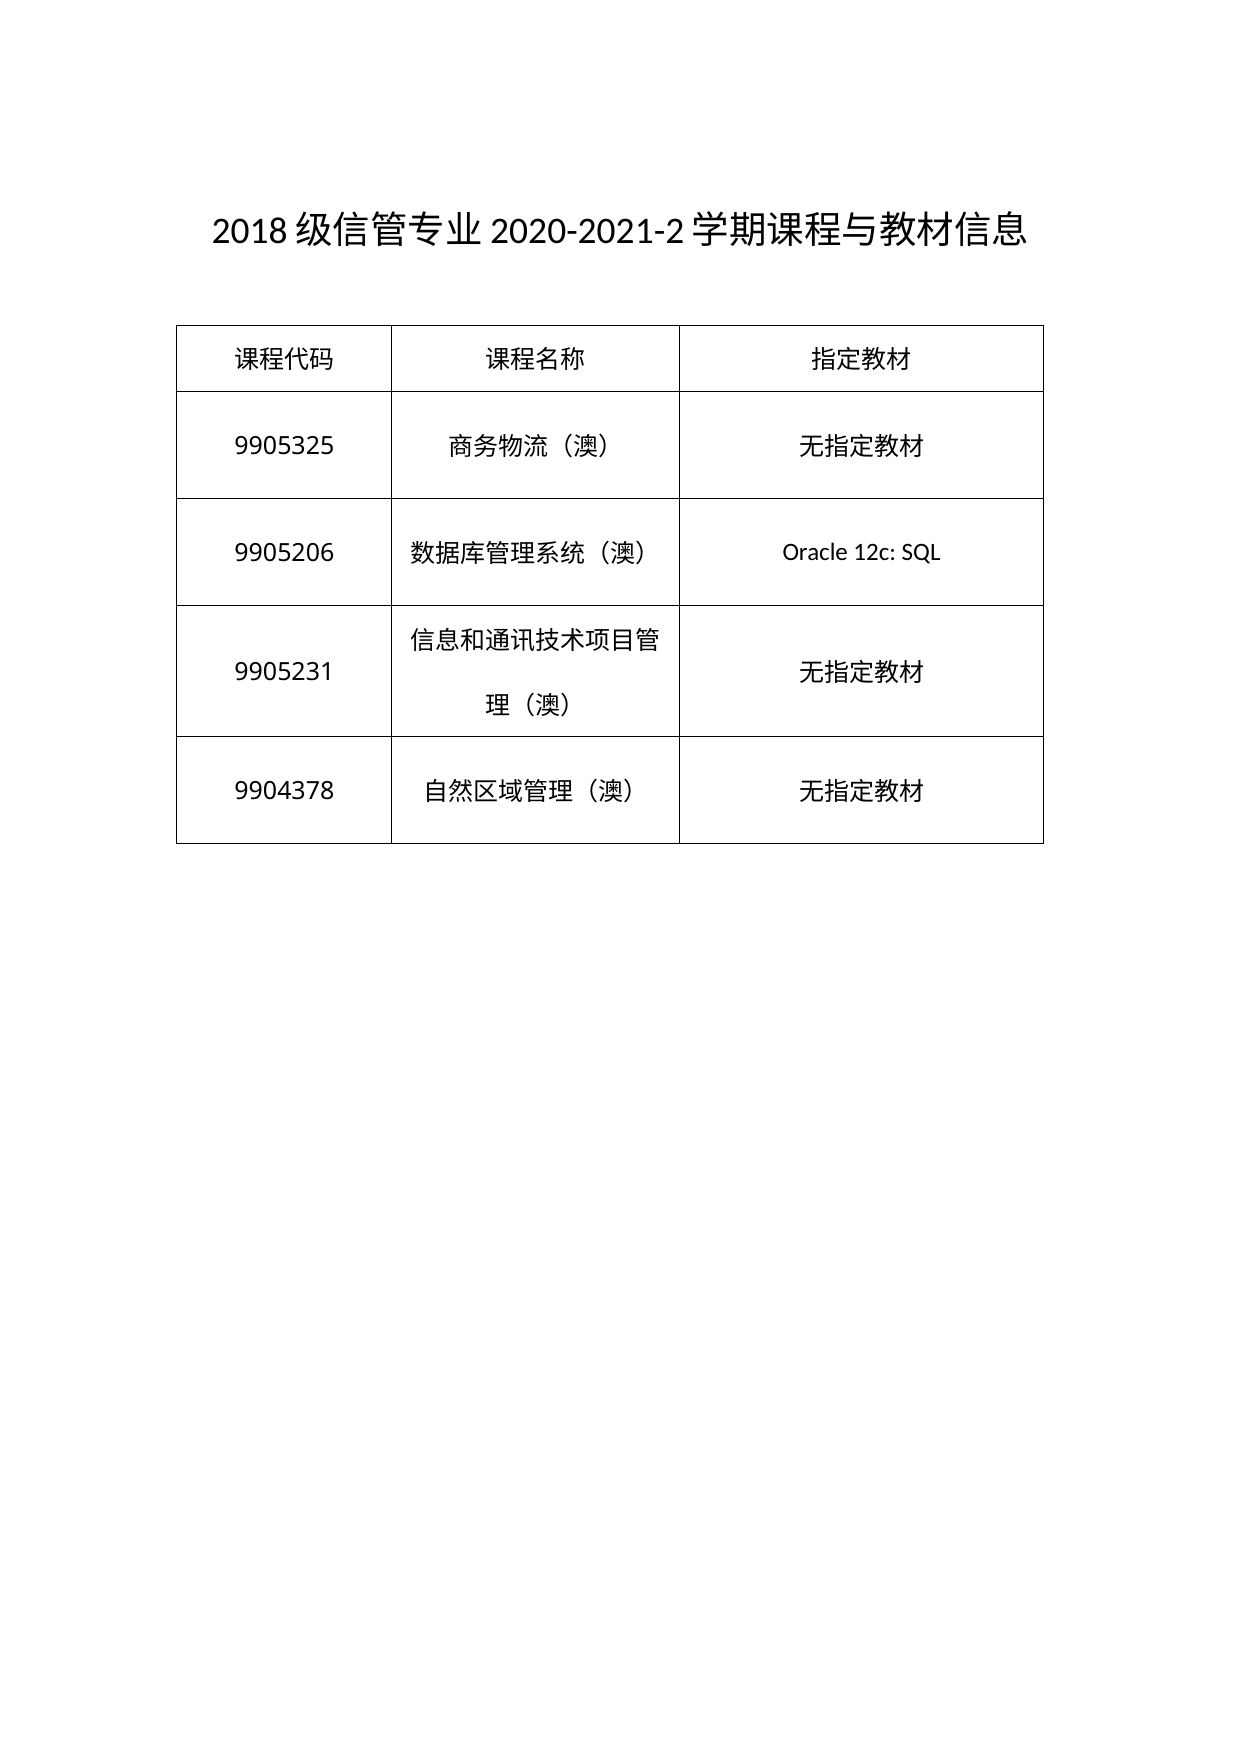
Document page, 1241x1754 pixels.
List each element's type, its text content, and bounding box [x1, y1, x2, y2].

table_header 课程名称 [392, 326, 679, 391]
table_cell 9904378 [177, 737, 391, 843]
table_cell 信息和通讯技术项目管理（澳） [392, 606, 679, 736]
table_cell 无指定教材 [680, 737, 1043, 843]
table_cell 9905325 [177, 392, 391, 498]
table_header 指定教材 [680, 326, 1043, 391]
table_cell 无指定教材 [680, 392, 1043, 498]
text 2018级信管专业2020-2021-2学期课程与教材信息 [187, 194, 1053, 259]
table_cell 9905206 [177, 499, 391, 605]
table_cell 数据库管理系统（澳） [392, 499, 679, 605]
table_header 课程代码 [177, 326, 391, 391]
table_cell 商务物流（澳） [392, 392, 679, 498]
table_cell Oracle 12c: SQL [680, 499, 1043, 605]
table_cell 9905231 [177, 606, 391, 736]
table_cell 自然区域管理（澳） [392, 737, 679, 843]
table_cell 无指定教材 [680, 606, 1043, 736]
